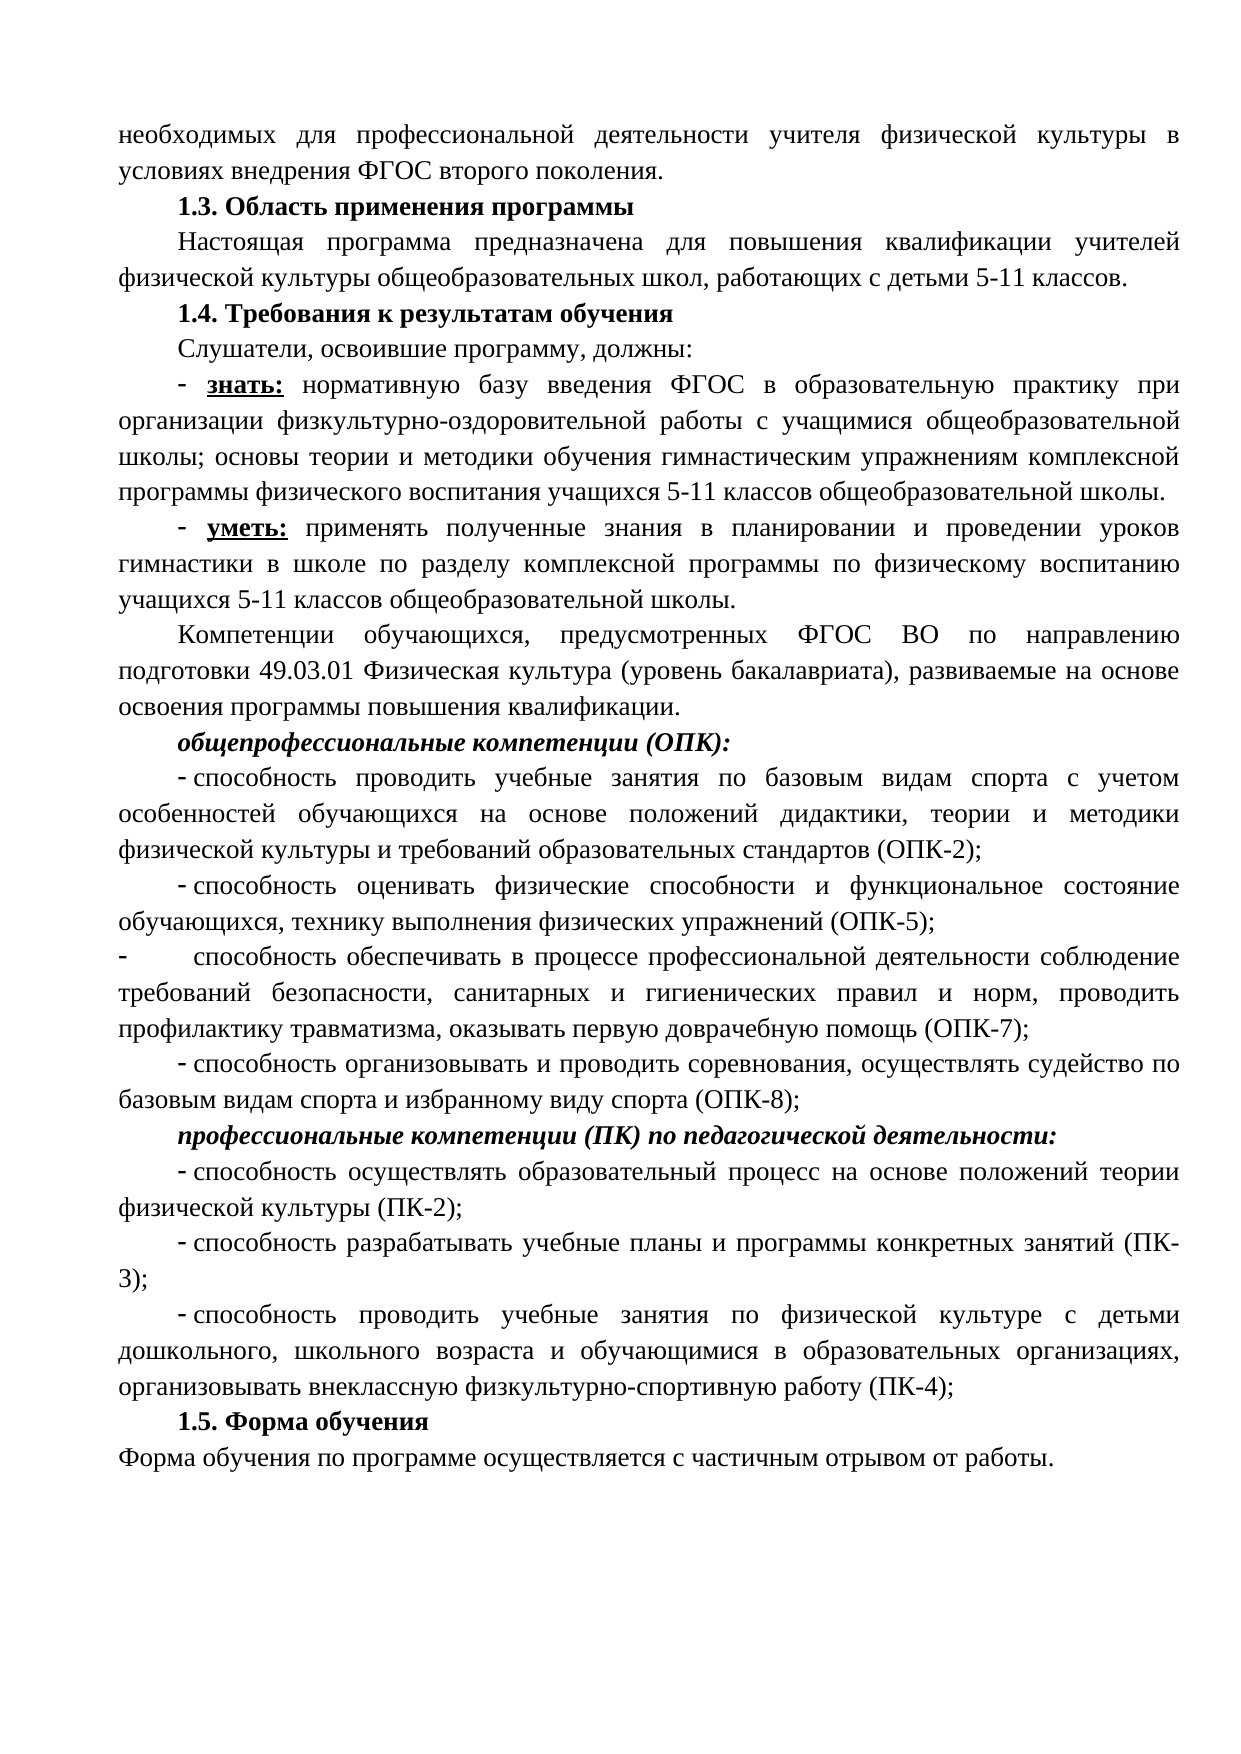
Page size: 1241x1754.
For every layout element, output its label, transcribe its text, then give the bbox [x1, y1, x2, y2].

text 1.4. Требования к результатам обучения [118, 297, 1181, 328]
list способность осуществлять образовательный процесс на основе положений теории физической культуры (ПК-2); [118, 1155, 1181, 1222]
text Слушатели, освоившие программу, должны: [118, 332, 1181, 364]
text общепрофессиональные компетенции (ОПК): [118, 726, 1181, 757]
list способность оценивать физические способности и функциональное состояние обучающихся, технику выполнения физических упражнений (ОПК-5); [118, 869, 1181, 936]
list уметь: применять полученные знания в планировании и проведении уроков гимнастики в школе по разделу комплексной программы по физическому воспитанию учащихся 5-11 классов общеобразовательной школы. [118, 511, 1181, 614]
text 1.3. Область применения программы [118, 189, 1181, 221]
text Форма обучения по программе осуществляется с частичным отрывом от работы. [118, 1441, 1181, 1472]
list знать: нормативную базу введения ФГОС в образовательную практику при организации физкультурно-оздоровительной работы с учащимися общеобразовательной школы; основы теории и методики обучения гимнастическим упражнениям комплексной программы физического воспитания учащихся 5-11 классов общеобразовательной школы. [118, 368, 1181, 507]
list способность проводить учебные занятия по физической культуре с детьми дошкольного, школьного возраста и обучающимися в образовательных организациях, организовывать внеклассную физкультурно-спортивную работу (ПК-4); [118, 1298, 1181, 1401]
list способность разрабатывать учебные планы и программы конкретных занятий (ПК-3); [118, 1226, 1181, 1293]
text Настоящая программа предназначена для повышения квалификации учителей физической культуры общеобразовательных школ, работающих с детьми 5-11 классов. [118, 225, 1181, 292]
list способность обеспечивать в процессе профессиональной деятельности соблюдение требований безопасности, санитарных и гигиенических правил и норм, проводить профилактику травматизма, оказывать первую доврачебную помощь (ОПК-7); [118, 940, 1181, 1043]
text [118, 118, 1181, 185]
list способность организовывать и проводить соревнования, осуществлять судейство по базовым видам спорта и избранному виду спорта (ОПК-8); [118, 1048, 1181, 1114]
list способность проводить учебные занятия по базовым видам спорта с учетом особенностей обучающихся на основе положений дидактики, теории и методики физической культуры и требований образовательных стандартов (ОПК-2); [118, 761, 1181, 864]
text Компетенции обучающихся, предусмотренных ФГОС ВО по направлению подготовки 49.03.01 Физическая культура (уровень бакалавриата), развиваемые на основе освоения программы повышения квалификации. [118, 618, 1181, 721]
text 1.5. Форма обучения [118, 1405, 1181, 1436]
text профессиональные компетенции (ПК) по педагогической деятельности: [118, 1119, 1181, 1150]
